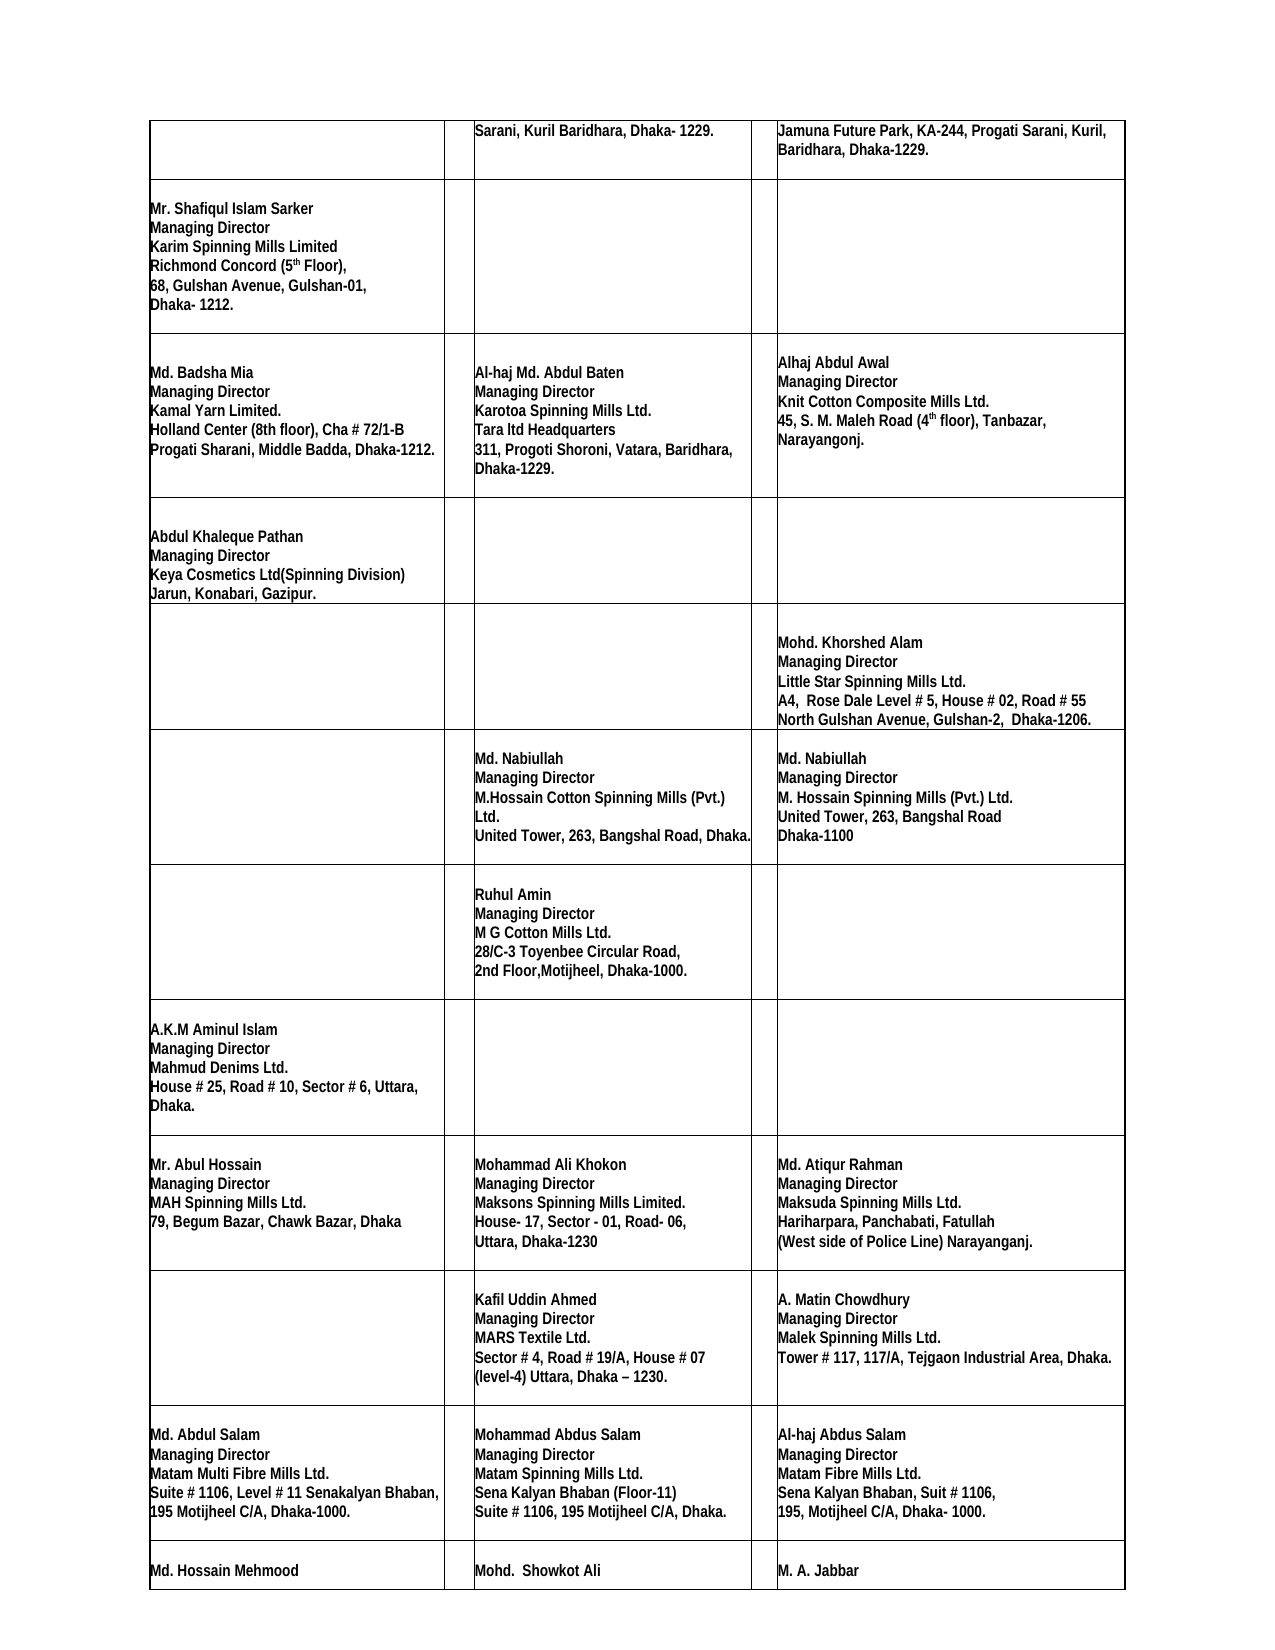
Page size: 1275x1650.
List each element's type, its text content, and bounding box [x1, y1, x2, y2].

table_cell [151, 1271, 444, 1405]
table_cell Md. Nabiullah Managing Director M.Hossain Cotton Spinning Mills (Pvt.) Ltd. United Tower, 263, Bangshal Road, Dhaka. [475, 730, 751, 864]
table_cell [752, 1000, 777, 1134]
table_cell Al-haj Md. Abdul Baten Managing Director Karotoa Spinning Mills Ltd. Tara ltd Headquarters 311, Progoti Shoroni, Vatara, Baridhara, Dhaka-1229. [475, 334, 751, 497]
table_cell Md. Atiqur Rahman Managing Director Maksuda Spinning Mills Ltd. Hariharpara, Panchabati, Fatullah (West side of Police Line) Narayanganj. [778, 1136, 1124, 1270]
table_cell Ruhul Amin Managing Director M G Cotton Mills Ltd. 28/C-3 Toyenbee Circular Road, 2nd Floor,Motijheel, Dhaka-1000. [475, 865, 751, 999]
table_cell [445, 1541, 474, 1589]
table_cell [752, 334, 777, 497]
table_cell [752, 1406, 777, 1540]
table_cell [752, 604, 777, 729]
table_cell [778, 1000, 1124, 1134]
table_cell [752, 498, 777, 603]
table_cell [445, 604, 474, 729]
table_cell [752, 865, 777, 999]
table_cell [752, 1136, 777, 1270]
table_cell [445, 1000, 474, 1134]
table_cell [151, 730, 444, 864]
table_cell [778, 865, 1124, 999]
table_cell Md. Badsha Mia Managing Director Kamal Yarn Limited. Holland Center (8th floor), Cha # 72/1-B Progati Sharani, Middle Badda, Dhaka-1212. [151, 334, 444, 497]
table_cell Abdul Khaleque Pathan Managing Director Keya Cosmetics Ltd(Spinning Division) Jarun, Konabari, Gazipur. [151, 498, 444, 603]
table_cell A. Matin Chowdhury Managing Director Malek Spinning Mills Ltd. Tower # 117, 117/A, Tejgaon Industrial Area, Dhaka. [778, 1271, 1124, 1405]
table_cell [475, 121, 751, 178]
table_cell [778, 121, 1124, 178]
table_cell [752, 730, 777, 864]
table_cell Mr. Shafiqul Islam Sarker Managing Director Karim Spinning Mills Limited Richmond Concord (5th Floor), 68, Gulshan Avenue, Gulshan-01, Dhaka- 1212. [151, 180, 444, 333]
table_cell [752, 1271, 777, 1405]
table_cell [752, 121, 777, 178]
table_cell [778, 1541, 1124, 1589]
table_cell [475, 1541, 751, 1589]
table_cell Mr. Abul Hossain Managing Director MAH Spinning Mills Ltd. 79, Begum Bazar, Chawk Bazar, Dhaka [151, 1136, 444, 1270]
table_cell [151, 121, 444, 178]
table_cell Md. Nabiullah Managing Director M. Hossain Spinning Mills (Pvt.) Ltd. United Tower, 263, Bangshal Road Dhaka-1100 [778, 730, 1124, 864]
table_cell Kafil Uddin Ahmed Managing Director MARS Textile Ltd. Sector # 4, Road # 19/A, House # 07 (level-4) Uttara, Dhaka – 1230. [475, 1271, 751, 1405]
table_cell Alhaj Abdul Awal Managing Director Knit Cotton Composite Mills Ltd. 45, S. M. Maleh Road (4th floor), Tanbazar, Narayangonj. [778, 334, 1124, 497]
table_cell Md. Abdul Salam Managing Director Matam Multi Fibre Mills Ltd. Suite # 1106, Level # 11 Senakalyan Bhaban, 195 Motijheel C/A, Dhaka-1000. [151, 1406, 444, 1540]
table_cell [752, 180, 777, 333]
table_cell [778, 498, 1124, 603]
table_cell Mohammad Ali Khokon Managing Director Maksons Spinning Mills Limited. House- 17, Sector - 01, Road- 06, Uttara, Dhaka-1230 [475, 1136, 751, 1270]
table_cell [445, 498, 474, 603]
table_cell Mohd. Khorshed Alam Managing Director Little Star Spinning Mills Ltd. A4, Rose Dale Level # 5, House # 02, Road # 55 North Gulshan Avenue, Gulshan-2, Dhaka-1206. [778, 604, 1124, 729]
table_cell [475, 604, 751, 729]
table_cell [151, 865, 444, 999]
table_cell [445, 1406, 474, 1540]
table_cell [151, 604, 444, 729]
table_cell Mohammad Abdus Salam Managing Director Matam Spinning Mills Ltd. Sena Kalyan Bhaban (Floor-11) Suite # 1106, 195 Motijheel C/A, Dhaka. [475, 1406, 751, 1540]
table_cell [475, 180, 751, 333]
table_cell [445, 334, 474, 497]
table_cell [778, 180, 1124, 333]
table_cell [445, 865, 474, 999]
table_cell [445, 180, 474, 333]
table_cell A.K.M Aminul Islam Managing Director Mahmud Denims Ltd. House # 25, Road # 10, Sector # 6, Uttara, Dhaka. [151, 1000, 444, 1134]
table_cell [475, 498, 751, 603]
table_cell [445, 1271, 474, 1405]
table_cell [475, 1000, 751, 1134]
table_cell [445, 730, 474, 864]
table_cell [151, 1541, 444, 1589]
table_cell [445, 1136, 474, 1270]
table_cell [445, 121, 474, 178]
table_cell [752, 1541, 777, 1589]
table_cell Al-haj Abdus Salam Managing Director Matam Fibre Mills Ltd. Sena Kalyan Bhaban, Suit # 1106, 195, Motijheel C/A, Dhaka- 1000. [778, 1406, 1124, 1540]
